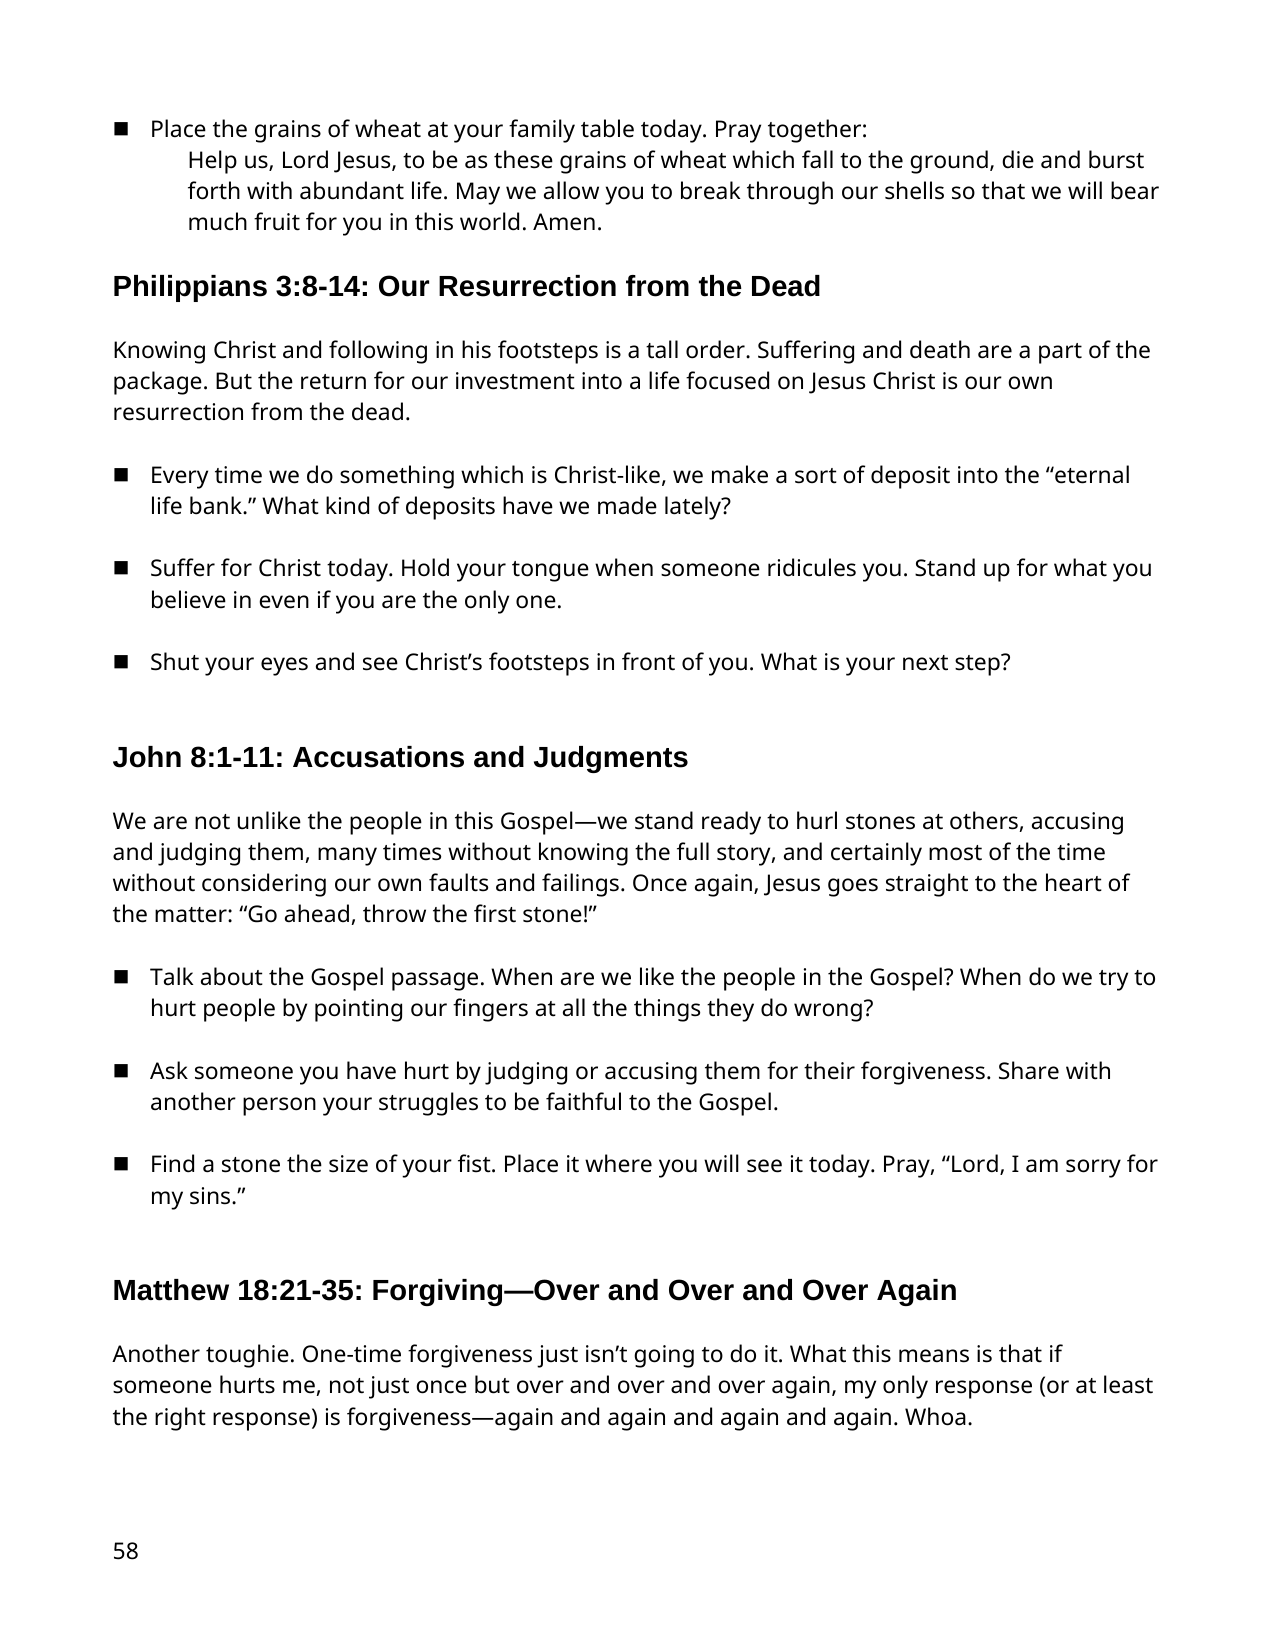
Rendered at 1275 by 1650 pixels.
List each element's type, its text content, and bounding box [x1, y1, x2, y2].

list Talk about the Gospel passage. When are we like the people in the Gospel? When do we try to hurt people by pointing our fingers at all the things they do wrong? [112, 961, 1162, 1023]
subtitle John 8:1-11: Accusations and Judgments [112, 740, 1162, 773]
subtitle Philippians 3:8-14: Our Resurrection from the Dead [112, 269, 1162, 302]
text Help us, Lord Jesus, to be as these grains of wheat which fall to the ground, die and burst forth with abundant life. May we allow you to break through our shells so that we will bear much fruit for you in this world. Amen. [187, 144, 1162, 237]
list Find a stone the size of your fist. Place it where you will see it today. Pray, “Lord, I am sorry for my sins.” [112, 1148, 1162, 1211]
text Another toughie. One-time forgiveness just isn’t going to do it. What this means is that if someone hurts me, not just once but over and over and over again, my only response (or at least the right response) is forgiveness—again and again and again and again. Whoa. [112, 1338, 1162, 1432]
list Ask someone you have hurt by judging or accusing them for their forgiveness. Share with another person your struggles to be faithful to the Gospel. [112, 1054, 1162, 1117]
text We are not unlike the people in this Gospel—we stand ready to hurl stones at others, accusing and judging them, many times without knowing the full story, and certainly most of the time without considering our own faults and failings. Once again, Jesus goes straight to the heart of the matter: “Go ahead, throw the first stone!” [112, 804, 1162, 929]
list Every time we do something which is Christ-like, we make a sort of deposit into the “eternal life bank.” What kind of deposits have we made lately? [112, 458, 1162, 521]
list Place the grains of wheat at your family table today. Pray together: [112, 112, 1162, 144]
list Suffer for Christ today. Hold your tongue when someone ridicules you. Stand up for what you believe in even if you are the only one. [112, 552, 1162, 615]
text Knowing Christ and following in his footsteps is a tall order. Suffering and death are a part of the package. But the return for our investment into a life focused on Jesus Christ is our own resurrection from the dead. [112, 333, 1162, 427]
list Shut your eyes and see Christ’s footsteps in front of you. What is your next step? [112, 646, 1162, 677]
subtitle Matthew 18:21-35: Forgiving—Over and Over and Over Again [112, 1273, 1162, 1307]
